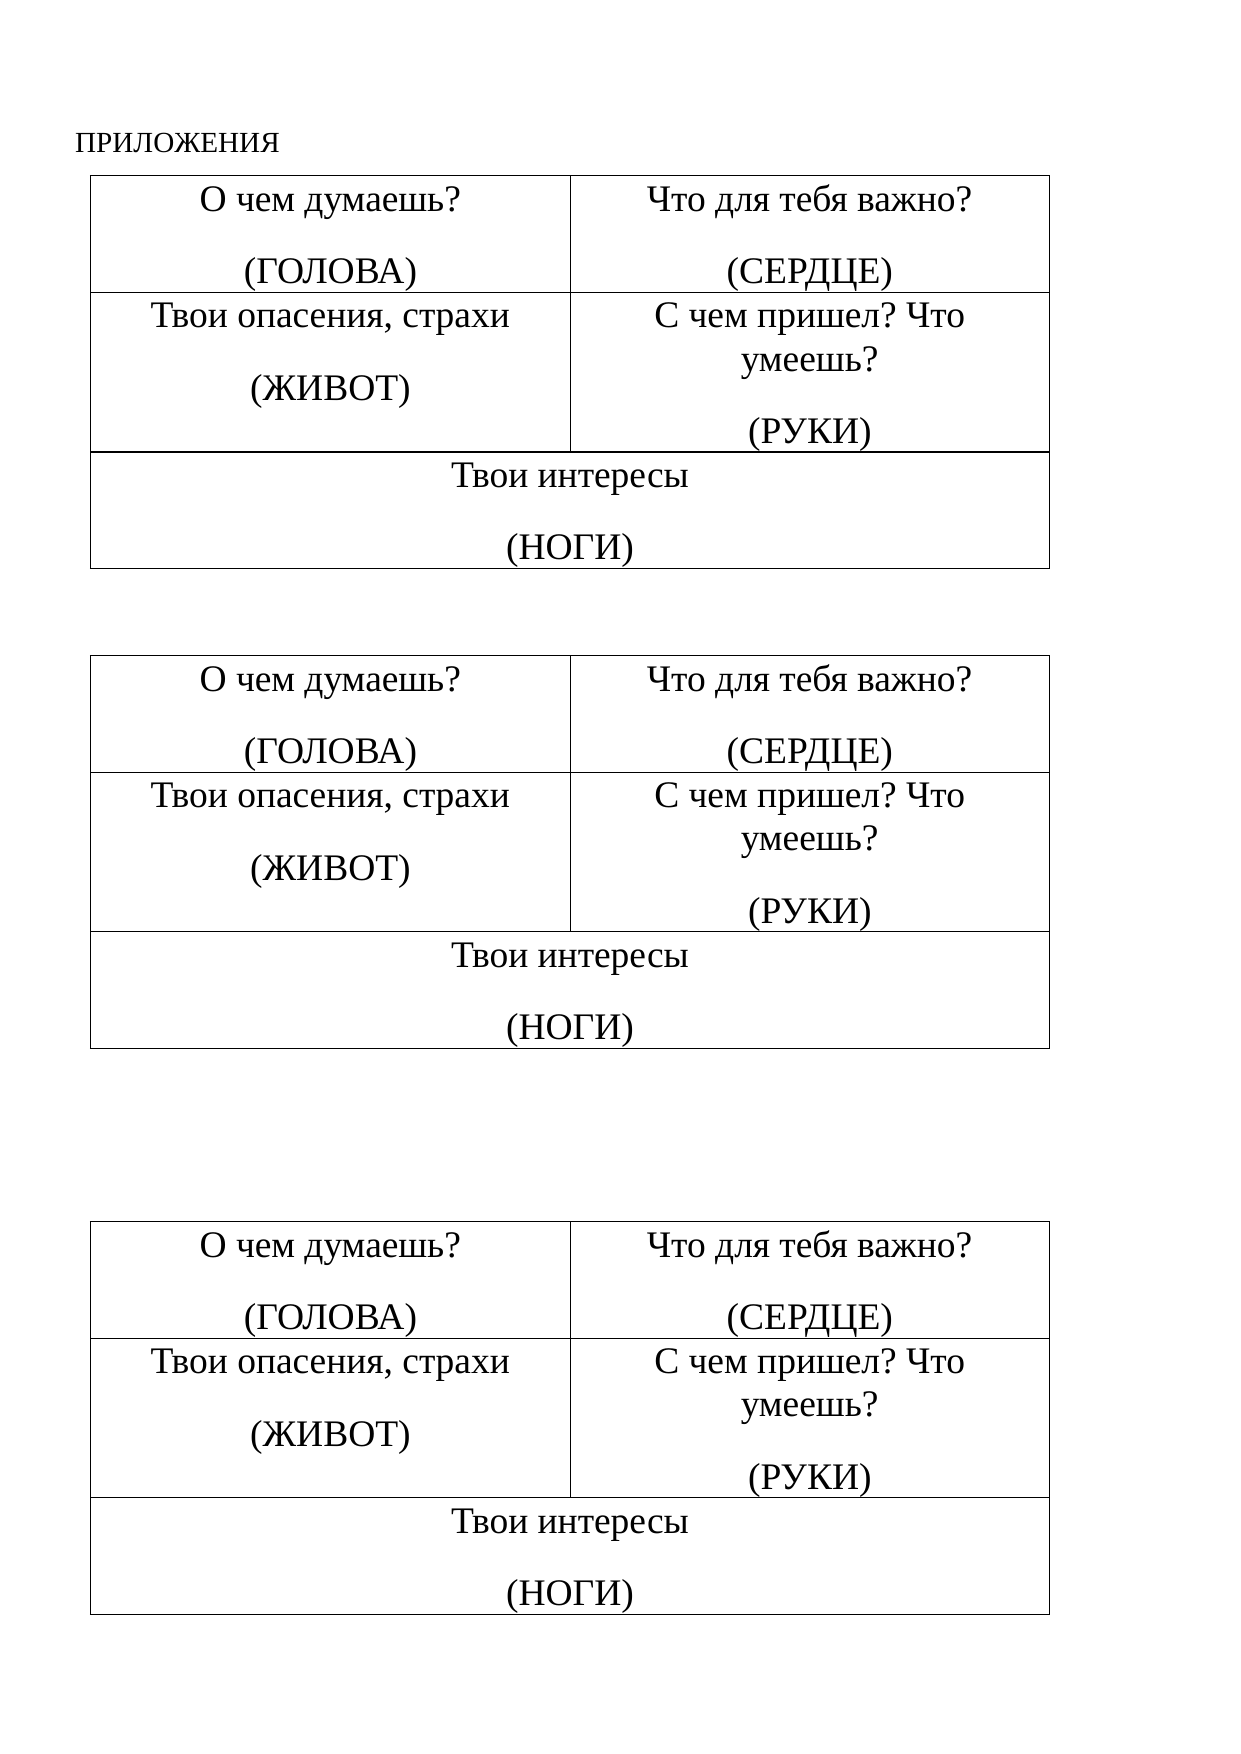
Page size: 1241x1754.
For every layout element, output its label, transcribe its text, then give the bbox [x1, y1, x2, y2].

table_header О чем думаешь? (ГОЛОВА) [91, 176, 570, 292]
table_header Что для тебя важно? (СЕРДЦЕ) [571, 656, 1049, 772]
table_cell Твои интересы (НОГИ) [91, 453, 1049, 568]
table_header Что для тебя важно? (СЕРДЦЕ) [571, 176, 1049, 292]
text ПРИЛОЖЕНИЯ [75, 125, 1165, 159]
table_cell Твои опасения, страхи (ЖИВОТ) [91, 773, 570, 931]
table_cell С чем пришел? Что умеешь? (РУКИ) [571, 293, 1049, 451]
table_header Что для тебя важно? (СЕРДЦЕ) [571, 1222, 1049, 1338]
table_cell Твои интересы (НОГИ) [91, 932, 1049, 1048]
table_header О чем думаешь? (ГОЛОВА) [91, 656, 570, 772]
table_cell Твои опасения, страхи (ЖИВОТ) [91, 293, 570, 451]
table_cell С чем пришел? Что умеешь? (РУКИ) [571, 1339, 1049, 1497]
table_cell Твои интересы (НОГИ) [91, 1498, 1049, 1614]
table_cell Твои опасения, страхи (ЖИВОТ) [91, 1339, 570, 1497]
table_header О чем думаешь? (ГОЛОВА) [91, 1222, 570, 1338]
table_cell С чем пришел? Что умеешь? (РУКИ) [571, 773, 1049, 931]
